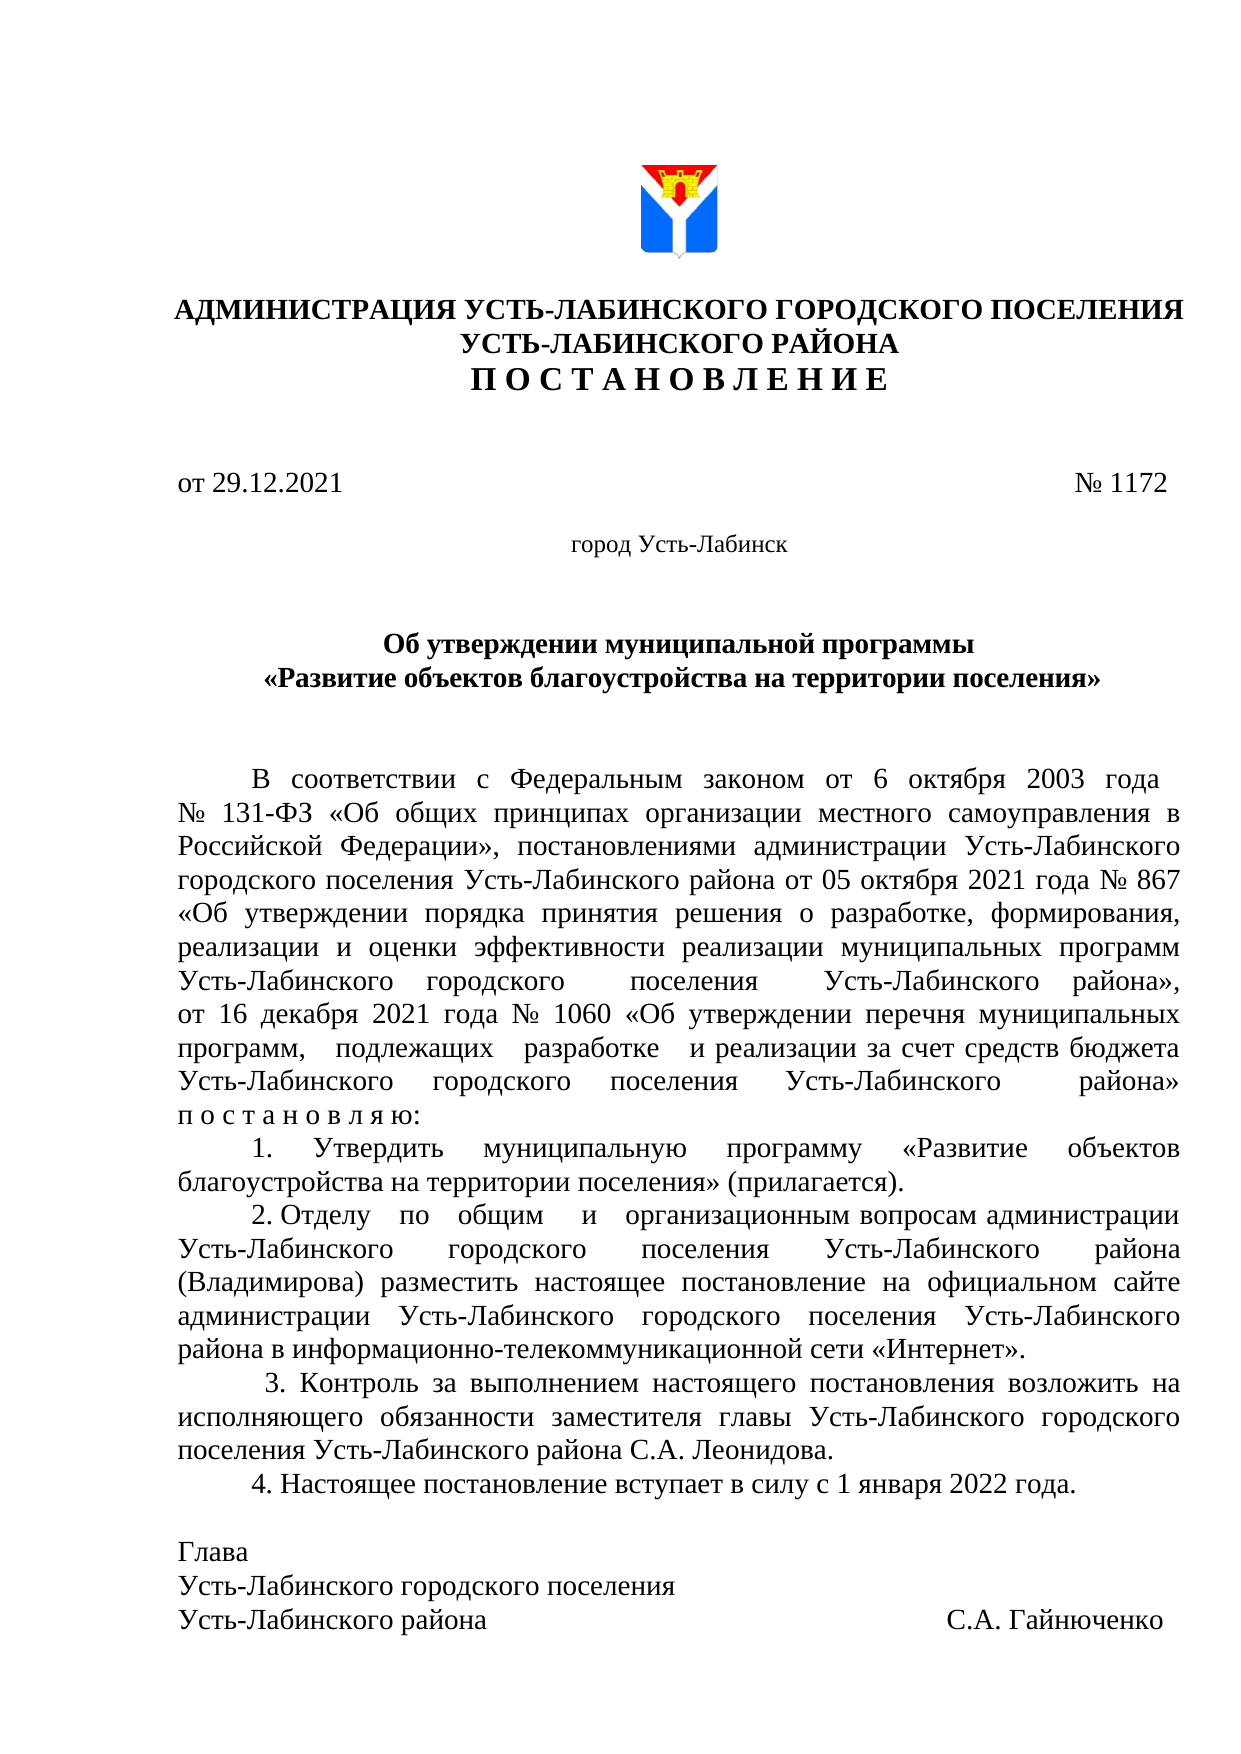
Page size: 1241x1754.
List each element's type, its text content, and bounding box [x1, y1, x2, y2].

text В соответствии с Федеральным законом от 6 октября 2003 года № 131-ФЗ «Об общих принципах организации местного самоуправления в Российской Федерации», постановлениями администрации Усть-Лабинского городского поселения Усть-Лабинского района от 05 октября 2021 года № 867 «Об утверждении порядка принятия решения о разработке, формирования, реализации и оценки эффективности реализации муниципальных программ Усть-Лабинского городского поселения Усть-Лабинского района», от 16 декабря 2021 года № 1060 «Об утверждении перечня муниципальных программ, подлежащих разработке и реализации за счет средств бюджета Усть-Лабинского городского поселения Усть-Лабинского района» п о с т а н о в л я ю: [177, 761, 1181, 1130]
text 1. Утвердить муниципальную программу «Развитие объектов благоустройства на территории поселения» (прилагается). [177, 1130, 1181, 1197]
text УСТЬ-ЛАБИНСКОГО РАЙОНА [165, 326, 1193, 359]
text 4. Настоящее постановление вступает в силу с 1 января 2022 года. [177, 1466, 1181, 1499]
text 3. Контроль за выполнением настоящего постановления возложить на исполняющего обязанности заместителя главы Усть-Лабинского городского поселения Усть-Лабинского района С.А. Леонидова. [177, 1365, 1181, 1466]
text город Усть-Лабинск [177, 529, 1181, 558]
text 2. Отделу по общим и организационным вопросам администрации Усть-Лабинского городского поселения Усть-Лабинского района (Владимирова) разместить настоящее постановление на официальном сайте администрации Усть-Лабинского городского поселения Усть-Лабинского района в информационно-телекоммуникационной сети «Интернет». [177, 1197, 1181, 1365]
text Усть-Лабинского района С.А. Гайнюченко [177, 1602, 1180, 1636]
text Глава [177, 1534, 1180, 1567]
text Усть-Лабинского городского поселения [177, 1568, 1180, 1602]
text «Развитие объектов благоустройства на территории поселения» [177, 660, 1180, 694]
text от 29.12.2021 № 1172 [177, 465, 1181, 498]
text АДМИНИСТРАЦИЯ УСТЬ-ЛАБИНСКОГО ГОРОДСКОГО ПОСЕЛЕНИЯ [165, 292, 1193, 326]
picture [641, 165, 718, 259]
text П О С Т А Н О В Л Е Н И Е [165, 359, 1193, 398]
text Об утверждении муниципальной программы [177, 626, 1180, 660]
